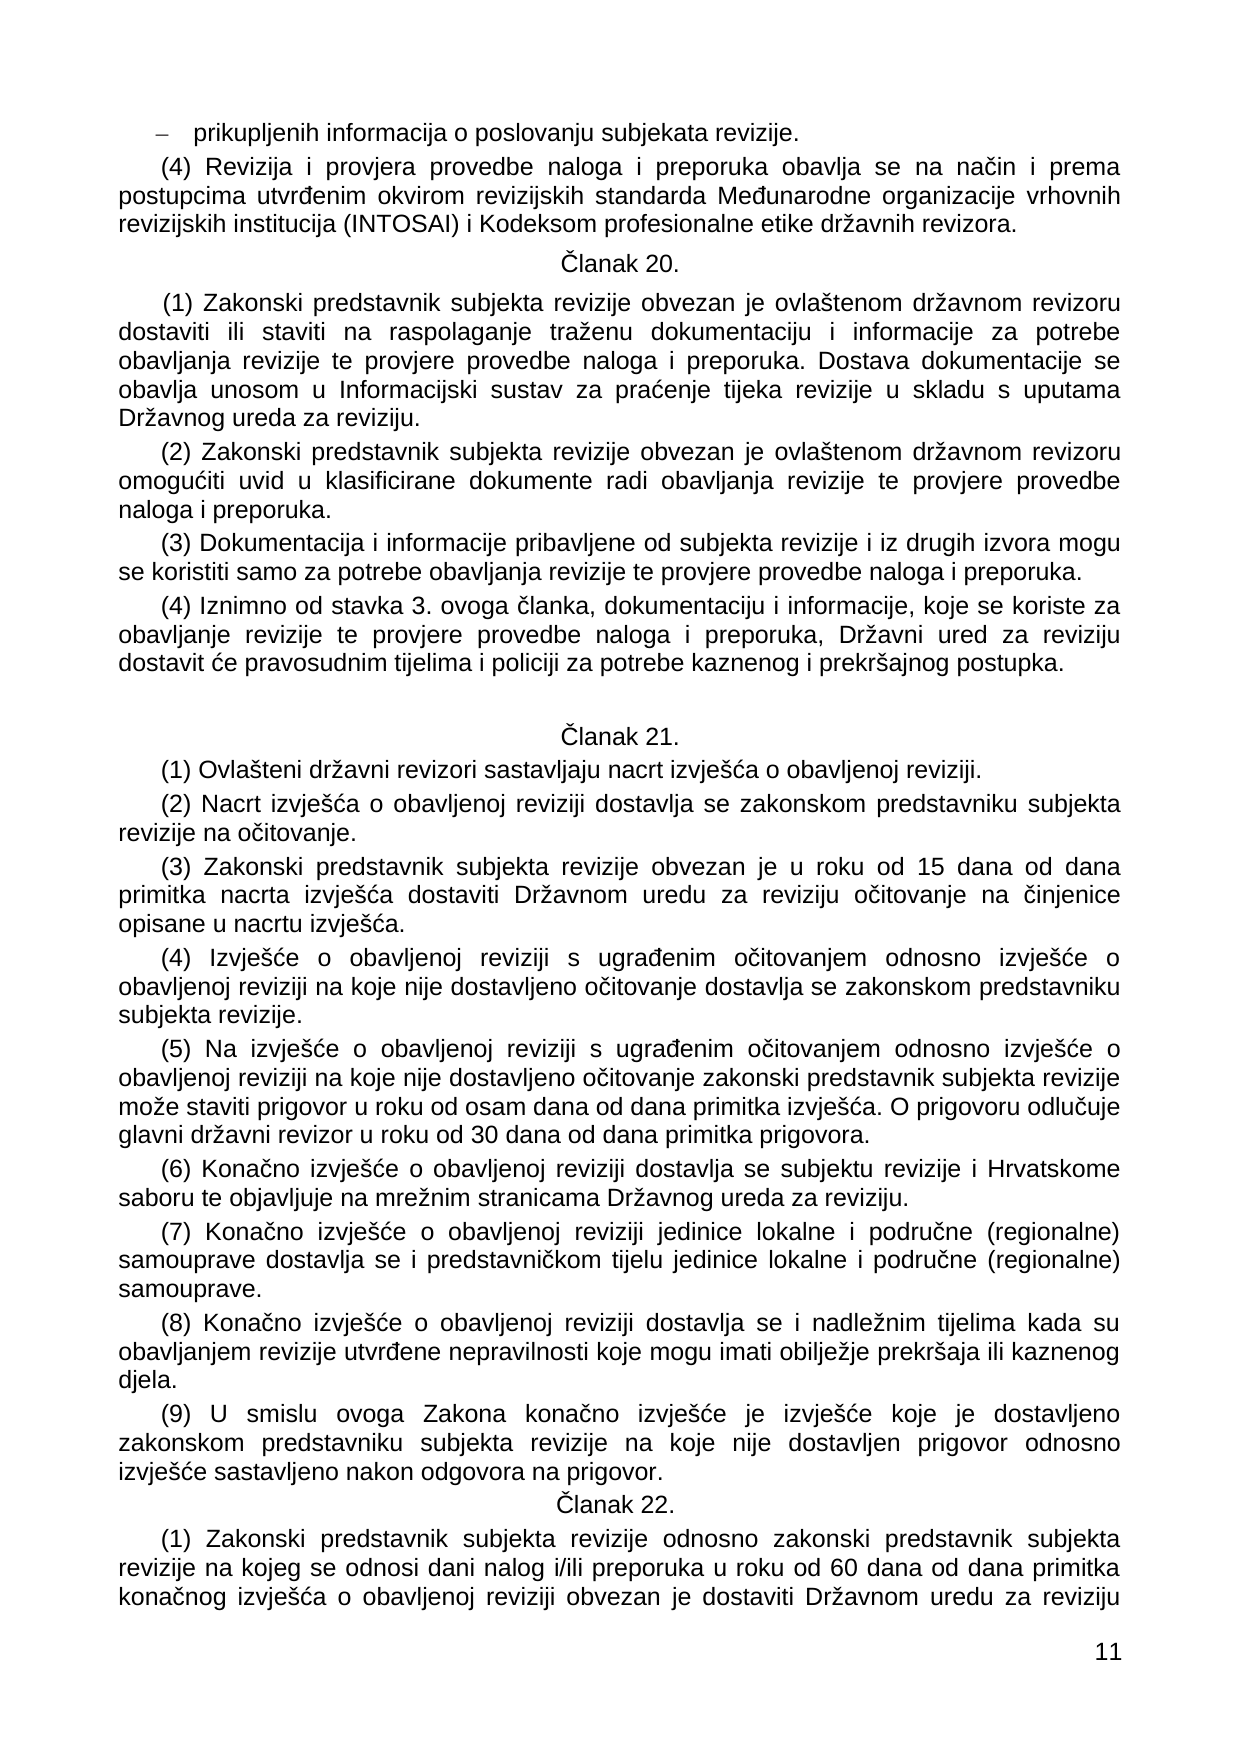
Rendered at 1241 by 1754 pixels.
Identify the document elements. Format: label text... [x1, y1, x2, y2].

text (7) Konačno izvješće o obavljenoj reviziji jedinice lokalne i područne (regionalne) samouprave dostavlja se i predstavničkom tijelu jedinice lokalne i područne (regionalne) samouprave. [118, 1217, 1122, 1303]
text (2) Nacrt izvješća o obavljenoj reviziji dostavlja se zakonskom predstavniku subjekta revizije na očitovanje. [118, 789, 1122, 847]
text (3) Zakonski predstavnik subjekta revizije obvezan je u roku od 15 dana od dana primitka nacrta izvješća dostaviti Državnom uredu za reviziju očitovanje na činjenice opisane u nacrtu izvješća. [118, 852, 1122, 938]
text (5) Na izvješće o obavljenoj reviziji s ugrađenim očitovanjem odnosno izvješće o obavljenoj reviziji na koje nije dostavljeno očitovanje zakonski predstavnik subjekta revizije može staviti prigovor u roku od osam dana od dana primitka izvješća. O prigovoru odlučuje glavni državni revizor u roku od 30 dana od dana primitka prigovora. [118, 1034, 1122, 1149]
text (8) Konačno izvješće o obavljenoj reviziji dostavlja se i nadležnim tijelima kada su obavljanjem revizije utvrđene nepravilnosti koje mogu imati obilježje prekršaja ili kaznenog djela. [118, 1308, 1122, 1394]
text (4) Iznimno od stavka 3. ovoga članka, dokumentaciju i informacije, koje se koriste za obavljanje revizije te provjere provedbe naloga i preporuka, Državni ured za reviziju dostavit će pravosudnim tijelima i policiji za potrebe kaznenog i prekršajnog postupka. [118, 591, 1122, 677]
list prikupljenih informacija o poslovanju subjekata revizije. [156, 118, 1122, 147]
text (9) U smislu ovoga Zakona konačno izvješće je izvješće koje je dostavljeno zakonskom predstavniku subjekta revizije na koje nije dostavljen prigovor odnosno izvješće sastavljeno nakon odgovora na prigovor. [118, 1399, 1122, 1485]
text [118, 1524, 1122, 1610]
text (6) Konačno izvješće o obavljenoj reviziji dostavlja se subjektu revizije i Hrvatskome saboru te objavljuje na mrežnim stranicama Državnog ureda za reviziju. [118, 1154, 1122, 1212]
text Članak 21. [118, 722, 1122, 750]
text (4) Izvješće o obavljenoj reviziji s ugrađenim očitovanjem odnosno izvješće o obavljenoj reviziji na koje nije dostavljeno očitovanje dostavlja se zakonskom predstavniku subjekta revizije. [118, 943, 1122, 1029]
text (1) Ovlašteni državni revizori sastavljaju nacrt izvješća o obavljenoj reviziji. [118, 755, 1122, 784]
text Članak 20. [118, 249, 1122, 278]
text (1) Zakonski predstavnik subjekta revizije obvezan je ovlaštenom državnom revizoru dostaviti ili staviti na raspolaganje traženu dokumentaciju i informacije za potrebe obavljanja revizije te provjere provedbe naloga i preporuka. Dostava dokumentacije se obavlja unosom u Informacijski sustav za praćenje tijeka revizije u skladu s uputama Državnog ureda za reviziju. [118, 288, 1122, 432]
text (2) Zakonski predstavnik subjekta revizije obvezan je ovlaštenom državnom revizoru omogućiti uvid u klasificirane dokumente radi obavljanja revizije te provjere provedbe naloga i preporuka. [118, 437, 1122, 523]
text (3) Dokumentacija i informacije pribavljene od subjekta revizije i iz drugih izvora mogu se koristiti samo za potrebe obavljanja revizije te provjere provedbe naloga i preporuka. [118, 528, 1122, 586]
text (4) Revizija i provjera provedbe naloga i preporuka obavlja se na način i prema postupcima utvrđenim okvirom revizijskih standarda Međunarodne organizacije vrhovnih revizijskih institucija (INTOSAI) i Kodeksom profesionalne etike državnih revizora. [118, 152, 1122, 238]
text Članak 22. [118, 1490, 1122, 1519]
